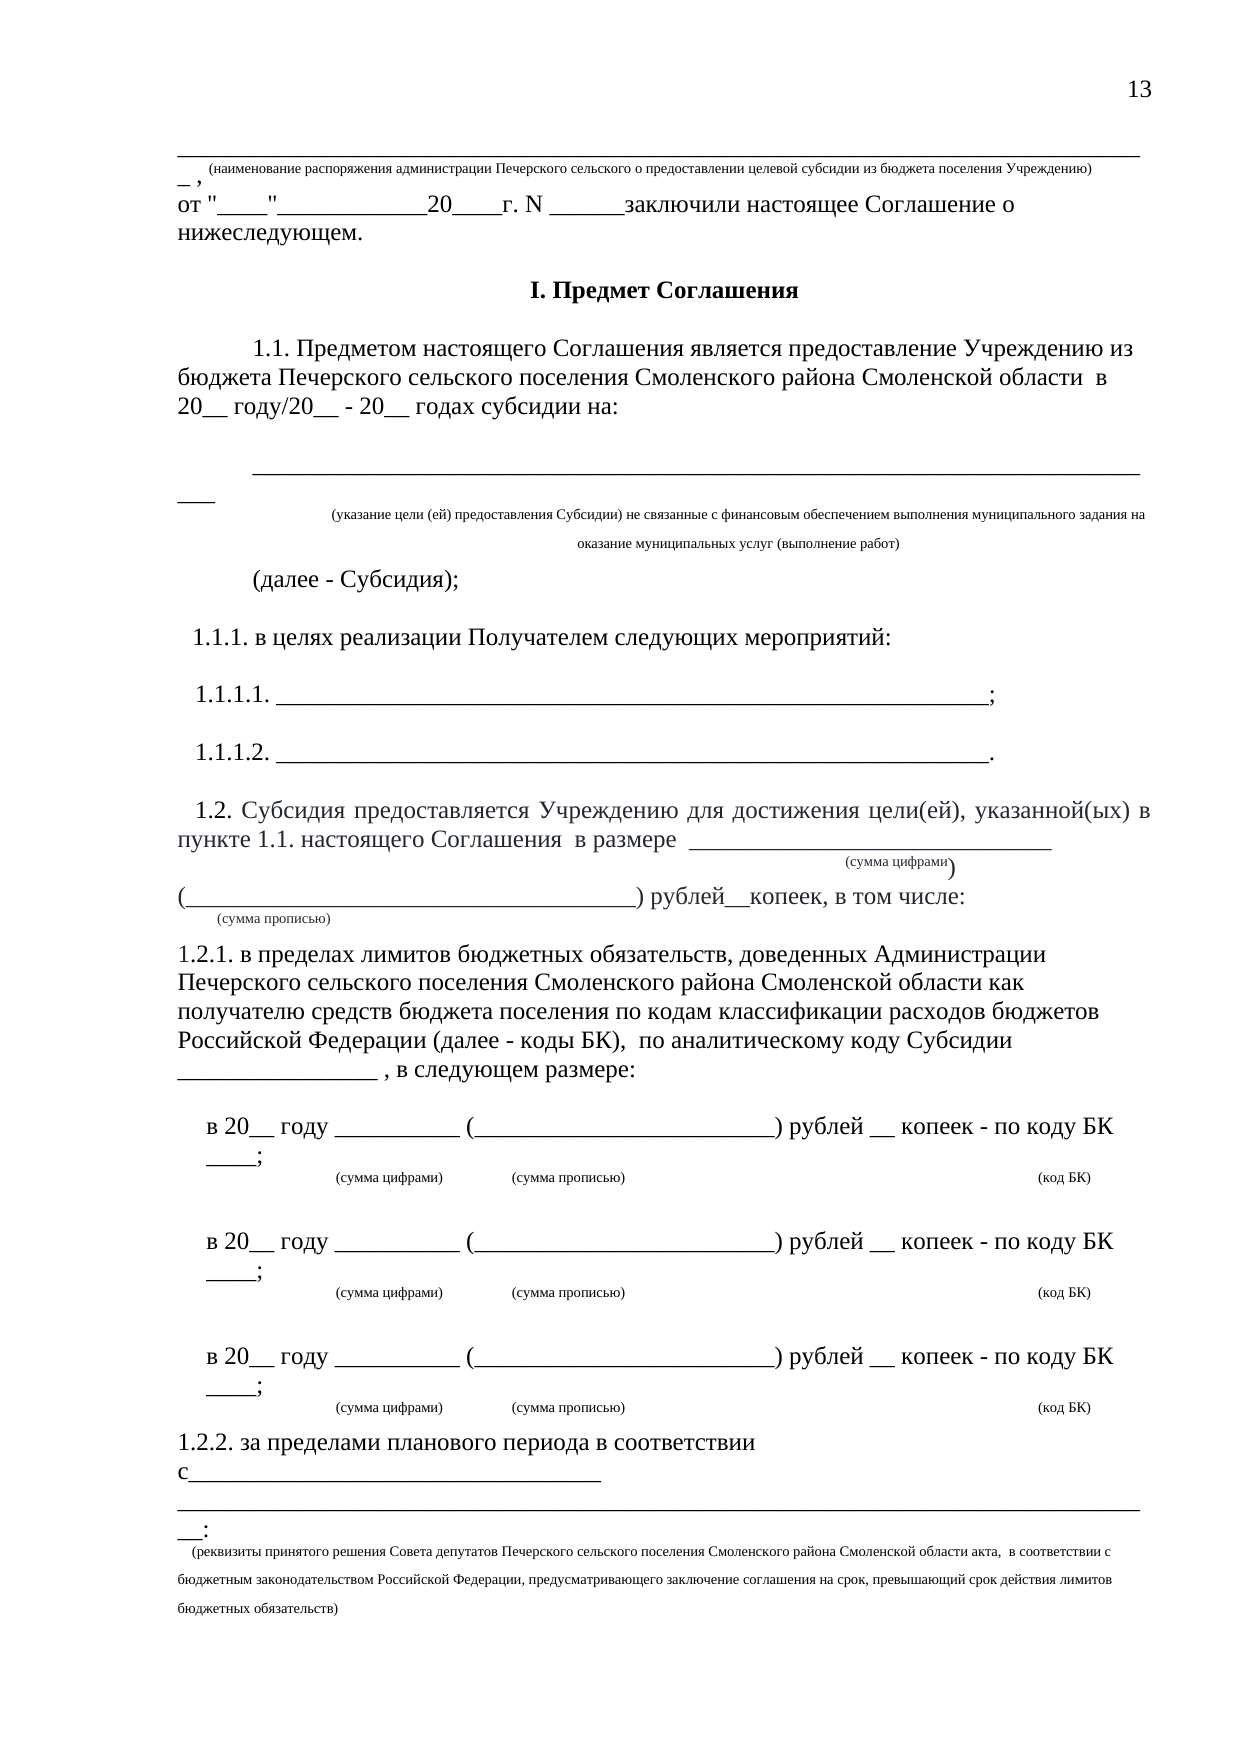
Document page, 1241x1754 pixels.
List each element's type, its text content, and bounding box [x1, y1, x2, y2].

text 1.1.1.2. _________________________________________________________. [195, 737, 1134, 766]
text (сумма цифрами) (сумма прописью) (код БК) [251, 1169, 1152, 1197]
text _______________________________________________________________________________: [177, 1485, 1152, 1542]
text от "____"____________20____г. N ______заключили настоящее Соглашение о нижеследующем. [177, 189, 1152, 246]
text 1.2.1. в пределах лимитов бюджетных обязательств, доведенных Администрации Печерского сельского поселения Смоленского района Смоленской области как получателю средств бюджета поселения по кодам классификации расходов бюджетов Российской Федерации (далее - коды БК), по аналитическому коду Субсидии ________________ , в следующем размере: [177, 939, 1152, 1082]
text 1.2. Субсидия предоставляется Учреждению для достижения цели(ей), указанной(ых) в пункте 1.1. настоящего Соглашения в размере _____________________________ [177, 795, 1152, 852]
text 1.1.1.1. _________________________________________________________; [195, 679, 1134, 708]
text 1.1.1. в целях реализации Получателем следующих мероприятий: [192, 622, 1152, 650]
text (сумма прописью) [177, 910, 1152, 939]
text в 20__ году __________ (________________________) рублей __ копеек - по коду БК ____; [206, 1111, 1152, 1169]
text (сумма цифрами) [177, 852, 1152, 881]
text в 20__ году __________ (________________________) рублей __ копеек - по коду БК ____; [206, 1226, 1152, 1284]
text (сумма цифрами) (сумма прописью) (код БК) [251, 1284, 1152, 1312]
text (указание цели (ей) предоставления Субсидии) не связанные с финансовым обеспечением выполнения муниципального задания на оказание муниципальных услуг (выполнение работ) [325, 506, 1152, 564]
text (сумма цифрами) (сумма прописью) (код БК) [251, 1399, 1152, 1427]
text в 20__ году __________ (________________________) рублей __ копеек - по коду БК ____; [206, 1341, 1152, 1399]
text ______________________________________________________________________________ , (наименование распоряжения администрации Печерского сельского о предоставлении целевой субсидии из бюджета поселения Учреждению) [177, 131, 1152, 189]
text __________________________________________________________________________ [177, 449, 1152, 506]
text (____________________________________) рублей__копеек, в том числе: [177, 881, 1152, 910]
text 1.1. Предметом настоящего Соглашения является предоставление Учреждению из бюджета Печерского сельского поселения Смоленского района Смоленской области в 20__ году/20__ - 20__ годах субсидии на: [177, 333, 1152, 419]
text (реквизиты принятого решения Совета депутатов Печерского сельского поселения Смоленского района Смоленской области акта, в соответствии с бюджетным законодательством Российской Федерации, предусматривающего заключение соглашения на срок, превышающий срок действия лимитов бюджетных обязательств) [177, 1542, 1152, 1629]
text 1.2.2. за пределами планового периода в соответствии с_________________________________ [177, 1427, 1152, 1485]
text (далее - Субсидия); [177, 564, 1152, 592]
text I. Предмет Соглашения [177, 275, 1152, 304]
